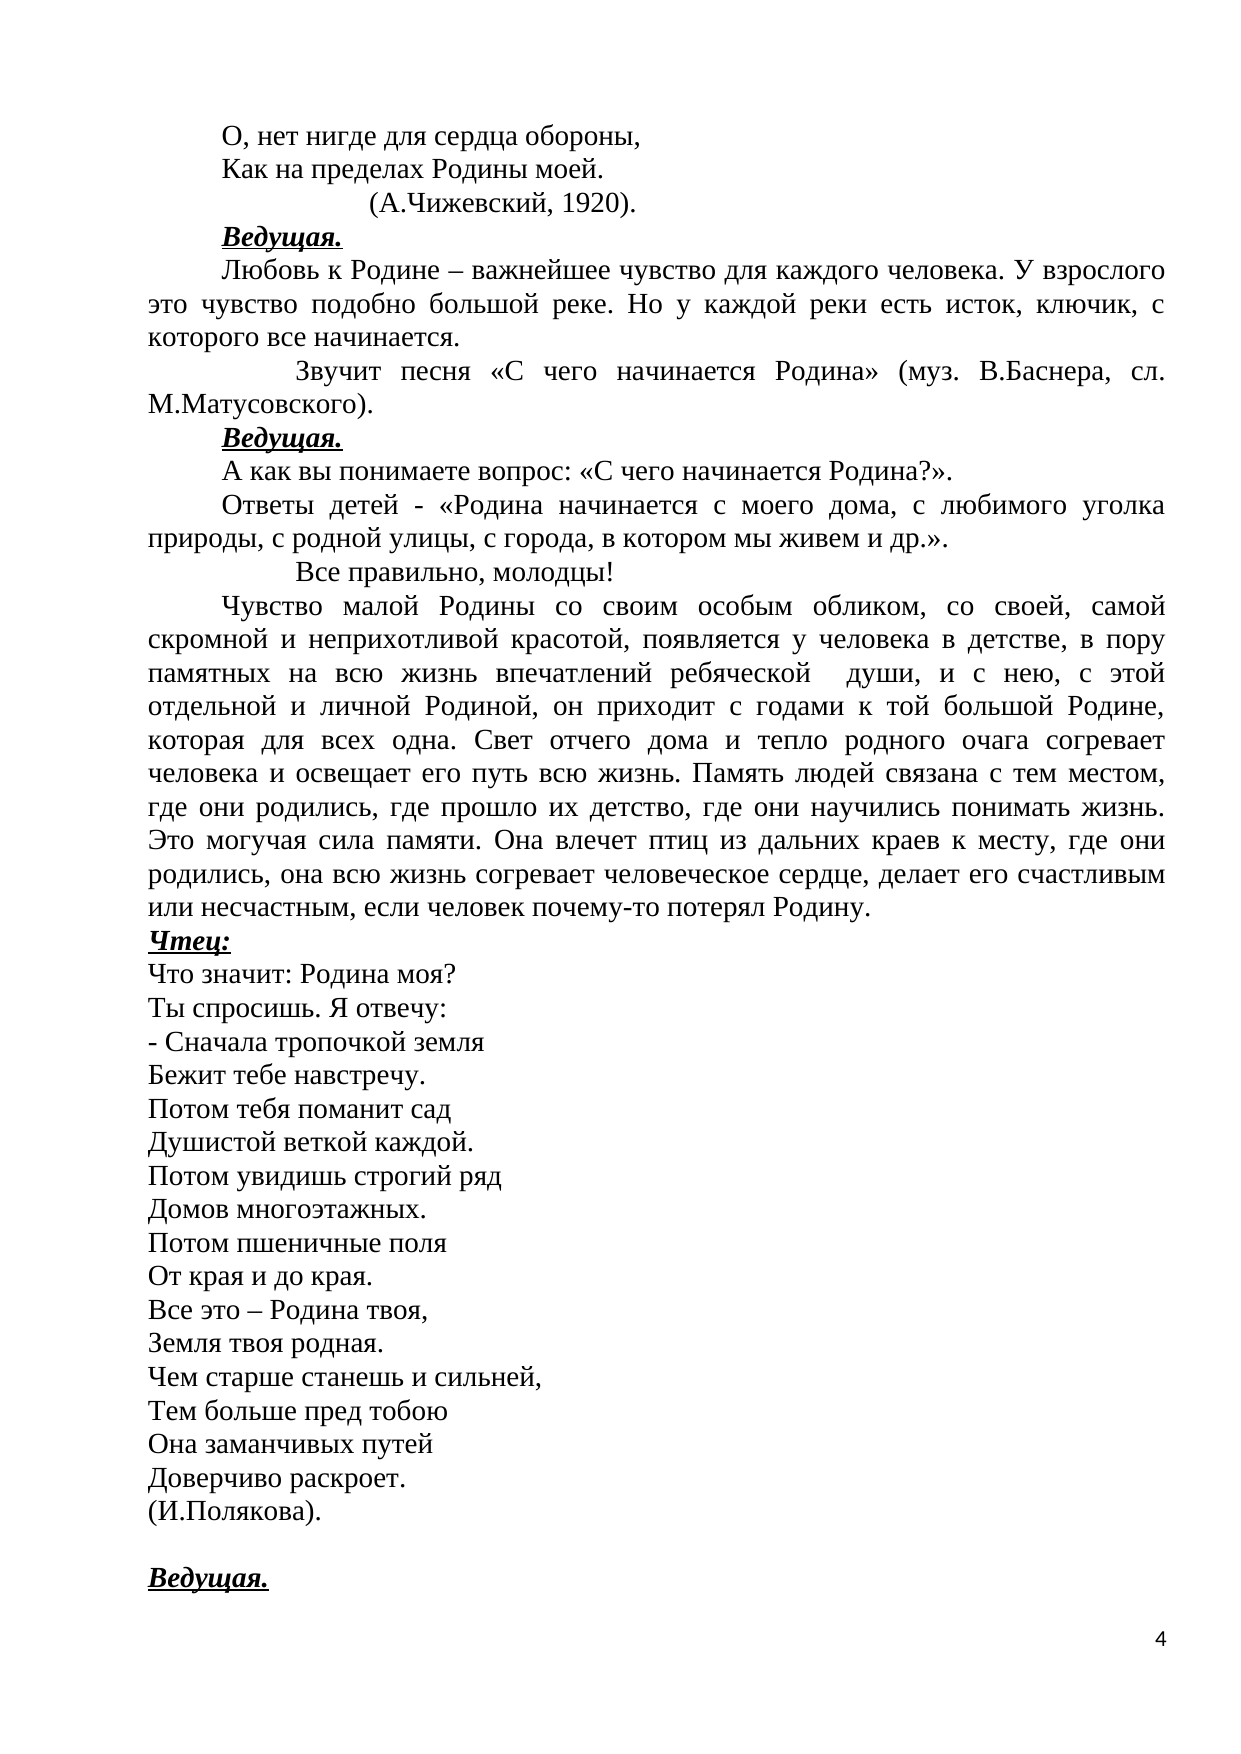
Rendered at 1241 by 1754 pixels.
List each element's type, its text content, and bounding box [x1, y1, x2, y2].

text Ведущая. [148, 420, 1167, 453]
text Тем больше пред тобою [148, 1393, 1167, 1426]
text Потом пшеничные поля [148, 1225, 1167, 1258]
text Земля твоя родная. [148, 1326, 1167, 1359]
text Все правильно, молодцы! [148, 554, 1167, 588]
text Ответы детей - «Родина начинается с моего дома, с любимого уголка природы, с родной улицы, с города, в котором мы живем и др.». [148, 487, 1167, 554]
text Чтец: [148, 923, 1167, 957]
text - Сначала тропочкой земля [148, 1024, 1167, 1057]
text От края и до края. [148, 1258, 1167, 1292]
text А как вы понимаете вопрос: «С чего начинается Родина?». [148, 453, 1167, 487]
text Доверчиво раскроет. [148, 1460, 1167, 1493]
text Она заманчивых путей [148, 1426, 1167, 1460]
text Любовь к Родине – важнейшее чувство для каждого человека. У взрослого это чувство подобно большой реке. Но у каждой реки есть исток, ключик, с которого все начинается. [148, 252, 1167, 353]
text О, нет нигде для сердца обороны, [148, 118, 1167, 152]
text (И.Полякова). [148, 1493, 1167, 1527]
text Что значит: Родина моя? [148, 957, 1167, 990]
text Душистой веткой каждой. [148, 1124, 1167, 1158]
text Бежит тебе навстречу. [148, 1057, 1167, 1091]
text Ведущая. [148, 1560, 1167, 1594]
text Потом увидишь строгий ряд [148, 1158, 1167, 1191]
text Как на пределах Родины моей. [148, 152, 1167, 185]
text Чем старше станешь и сильней, [148, 1359, 1167, 1393]
text Чувство малой Родины со своим особым обликом, со своей, самой скромной и неприхотливой красотой, появляется у человека в детстве, в пору памятных на всю жизнь впечатлений ребяческой души, и с нею, с этой отдельной и личной Родиной, он приходит с годами к той большой Родине, которая для всех одна. Свет отчего дома и тепло родного очага согревает человека и освещает его путь всю жизнь. Память людей связана с тем местом, где они родились, где прошло их детство, где они научились понимать жизнь. Это могучая сила памяти. Она влечет птиц из дальних краев к месту, где они родились, она всю жизнь согревает человеческое сердце, делает его счастливым или несчастным, если человек почему-то потерял Родину. [148, 588, 1167, 923]
text Ты спросишь. Я отвечу: [148, 990, 1167, 1024]
text Все это – Родина твоя, [148, 1292, 1167, 1326]
text Домов многоэтажных. [148, 1191, 1167, 1225]
text (А.Чижевский, 1920). [148, 185, 1167, 219]
text Звучит песня «С чего начинается Родина» (муз. В.Баснера, сл. М.Матусовского). [148, 353, 1167, 420]
text Потом тебя поманит сад [148, 1091, 1167, 1124]
text Ведущая. [148, 219, 1167, 252]
